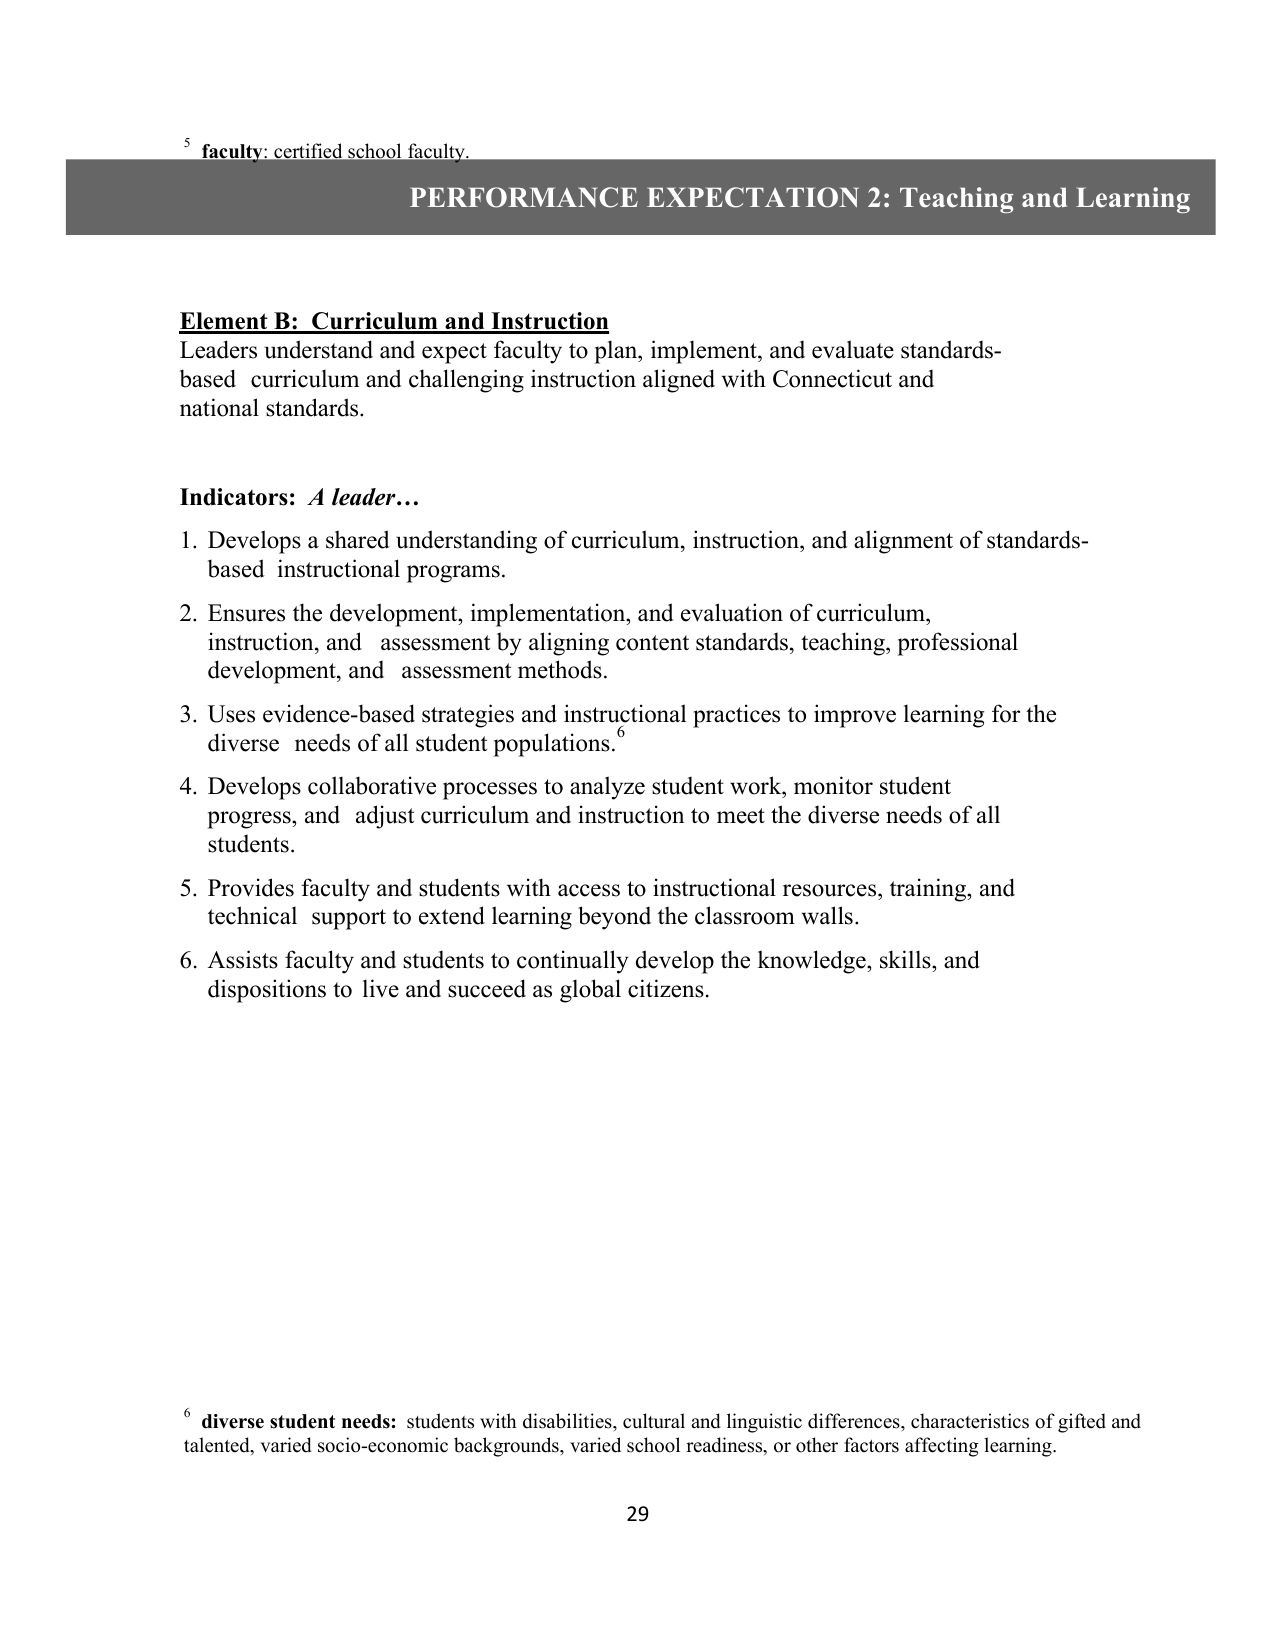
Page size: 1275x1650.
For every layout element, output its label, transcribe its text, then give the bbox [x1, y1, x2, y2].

text 5 faculty: certified school faculty. [184, 135, 1185, 163]
list Develops a shared understanding of curriculum, instruction, and alignment of standards-based instructional programs. [179, 525, 1094, 583]
list Ensures the development, implementation, and evaluation of curriculum, instruction, and assessment by aligning content standards, teaching, professional development, and assessment methods. [179, 598, 1043, 684]
list Uses evidence-based strategies and instructional practices to improve learning for the diverse needs of all student populations.6 [179, 699, 1085, 757]
list Assists faculty and students to continually develop the knowledge, skills, and dispositions to live and succeed as global citizens. [179, 945, 1078, 1003]
text Leaders understand and expect faculty to plan, implement, and evaluate standards-based curriculum and challenging instruction aligned with Connecticut and national standards. [179, 335, 1007, 422]
list Provides faculty and students with access to instructional resources, training, and technical support to extend learning beyond the classroom walls. [179, 873, 1060, 930]
list Develops collaborative processes to analyze student work, monitor student progress, and adjust curriculum and instruction to meet the diverse needs of all students. [179, 771, 1039, 858]
text 6 diverse student needs: students with disabilities, cultural and linguistic differences, characteristics of gifted and talented, varied socio-economic backgrounds, varied school readiness, or other factors affecting learning. [184, 1405, 1185, 1457]
text Element B: Curriculum and Instruction [179, 307, 1185, 335]
text Indicators: A leader… [179, 482, 1185, 511]
